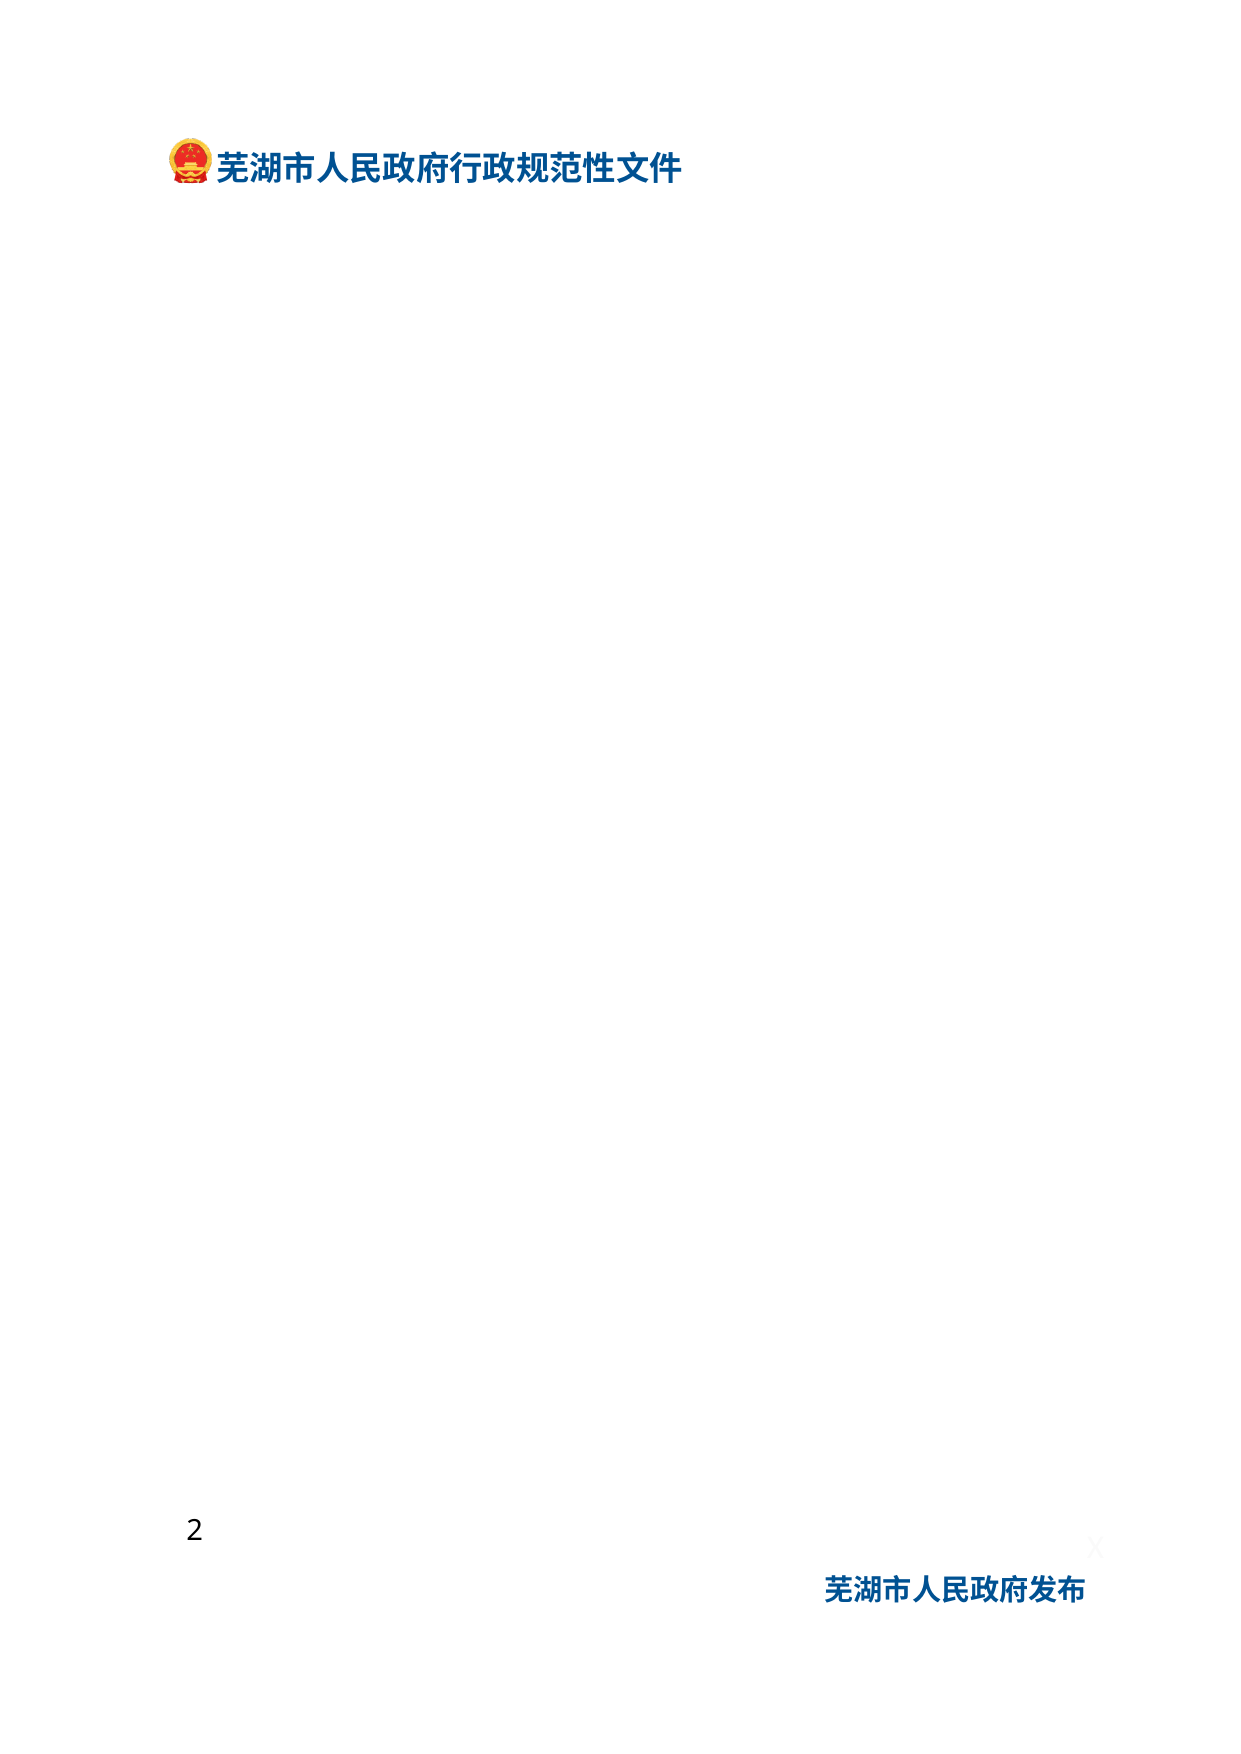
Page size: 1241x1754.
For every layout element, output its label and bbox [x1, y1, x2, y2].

picture [165, 136, 216, 187]
